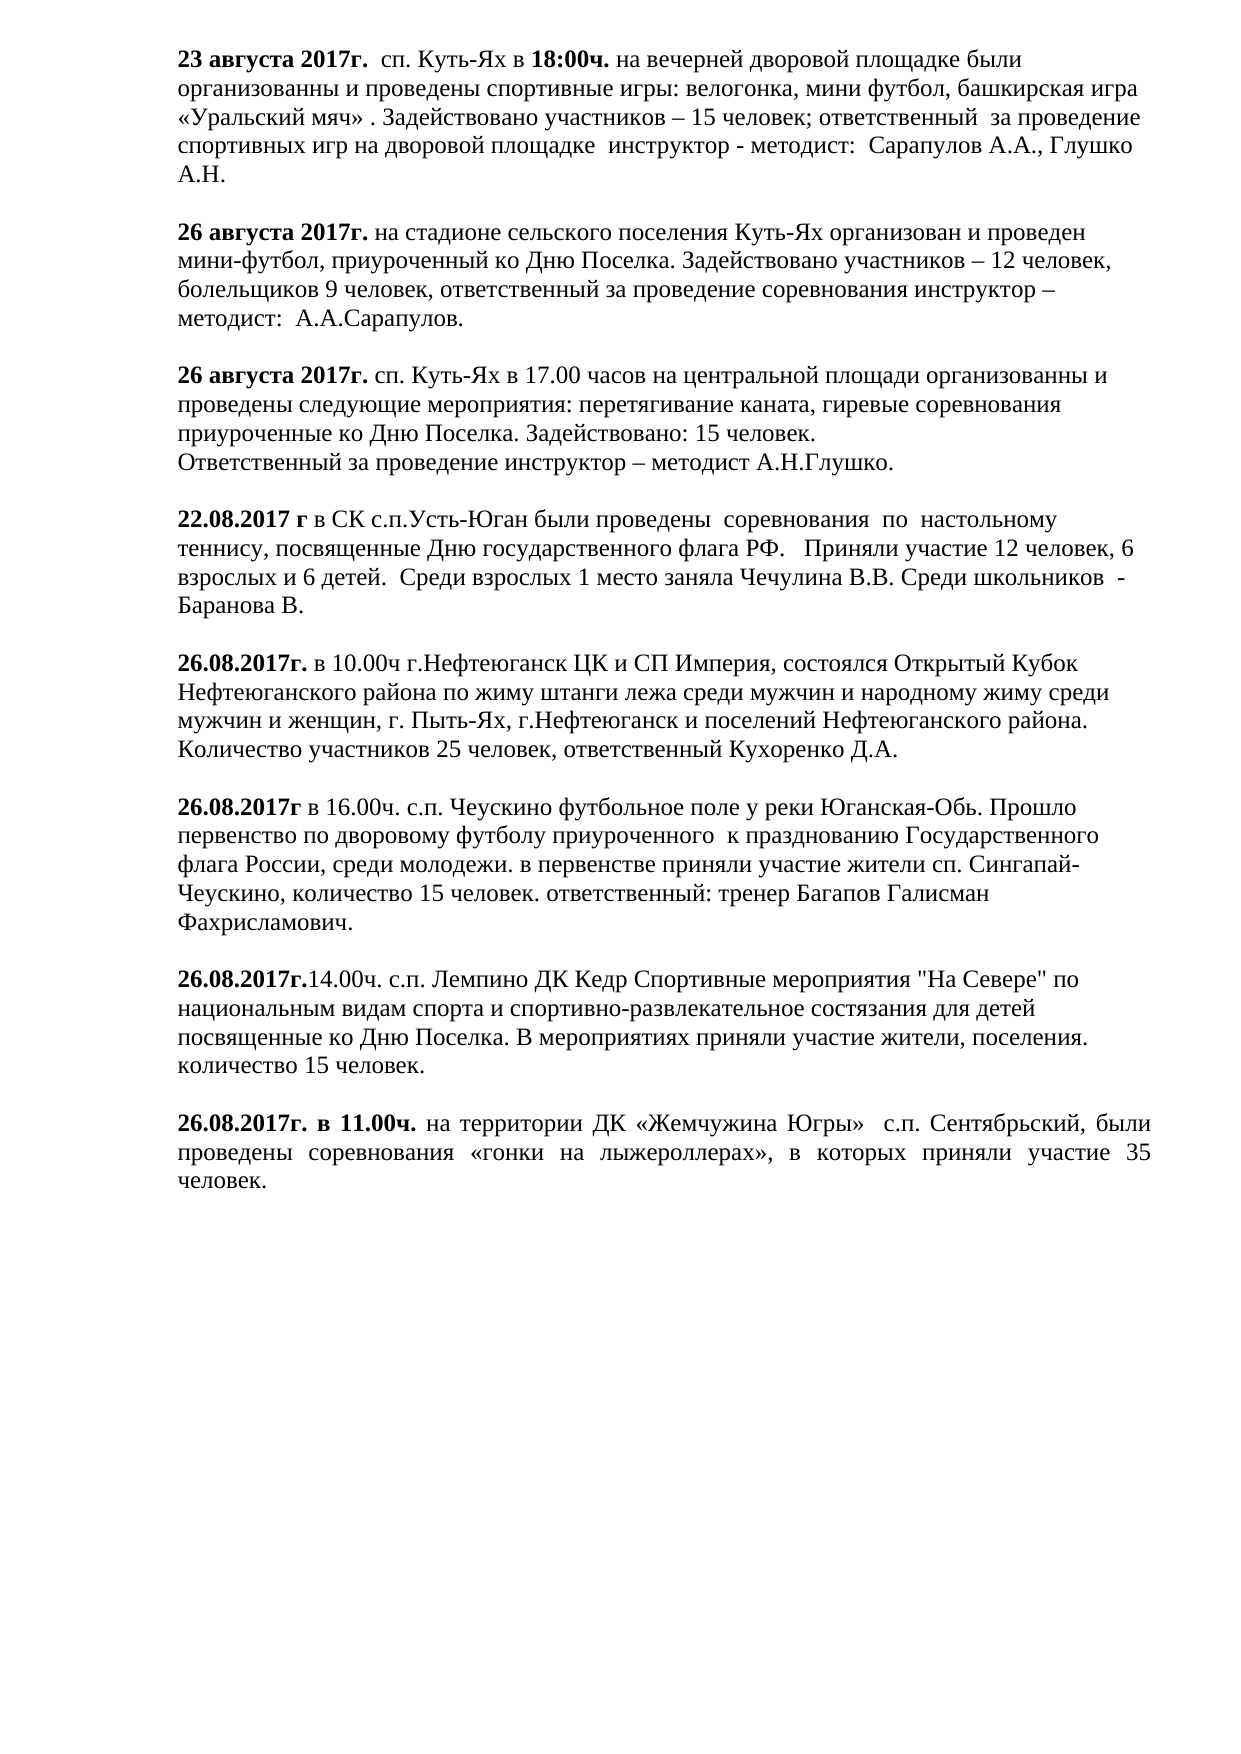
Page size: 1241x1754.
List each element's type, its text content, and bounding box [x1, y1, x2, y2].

text 22.08.2017 г в СК с.п.Усть-Юган были проведены соревнования по настольному теннису, посвященные Дню государственного флага РФ. Приняли участие 12 человек, 6 взрослых и 6 детей. Среди взрослых 1 место заняла Чечулина В.В. Среди школьников - Баранова В. [177, 504, 1152, 619]
text 26 августа 2017г. на стадионе сельского поселения Куть-Ях организован и проведен мини-футбол, приуроченный ко Дню Поселка. Задействовано участников – 12 человек, болельщиков 9 человек, ответственный за проведение соревнования инструктор – методист: А.А.Сарапулов. [177, 217, 1152, 332]
text 23 августа 2017г. сп. Куть-Ях в 18:00ч. на вечерней дворовой площадке были организованны и проведены спортивные игры: велогонка, мини футбол, башкирская игра «Уральский мяч» . Задействовано участников – 15 человек; ответственный за проведение спортивных игр на дворовой площадке инструктор - методист: Сарапулов А.А., Глушко А.Н. [177, 44, 1152, 188]
text 26.08.2017г. в 10.00ч г.Нефтеюганск ЦК и СП Империя, состоялся Открытый Кубок Нефтеюганского района по жиму штанги лежа среди мужчин и народному жиму среди мужчин и женщин, г. Пыть-Ях, г.Нефтеюганск и поселений Нефтеюганского района. Количество участников 25 человек, ответственный Кухоренко Д.А. [177, 648, 1152, 763]
text 26 августа 2017г. сп. Куть-Ях в 17.00 часов на центральной площади организованны и проведены следующие мероприятия: перетягивание каната, гиревые соревнования приуроченные ко Дню Поселка. Задействовано: 15 человек. [177, 361, 1152, 447]
text 26.08.2017г. в 11.00ч. на территории ДК «Жемчужина Югры» с.п. Сентябрьский, были проведены соревнования «гонки на лыжероллерах», в которых приняли участие 35 человек. [177, 1108, 1152, 1194]
text 26.08.2017г в 16.00ч. с.п. Чеускино футбольное поле у реки Юганская-Обь. Прошло первенство по дворовому футболу приуроченного к празднованию Государственного флага России, среди молодежи. в первенстве приняли участие жители сп. Сингапай- Чеускино, количество 15 человек. ответственный: тренер Багапов Галисман Фахрисламович. [177, 792, 1152, 936]
text 26.08.2017г.14.00ч. с.п. Лемпино ДК Кедр Спортивные мероприятия "На Севере" по национальным видам спорта и спортивно-развлекательное состязания для детей посвященные ко Дню Поселка. В мероприятиях приняли участие жители, поселения. количество 15 человек. [177, 964, 1152, 1079]
text Ответственный за проведение инструктор – методист А.Н.Глушко. [177, 447, 1152, 476]
